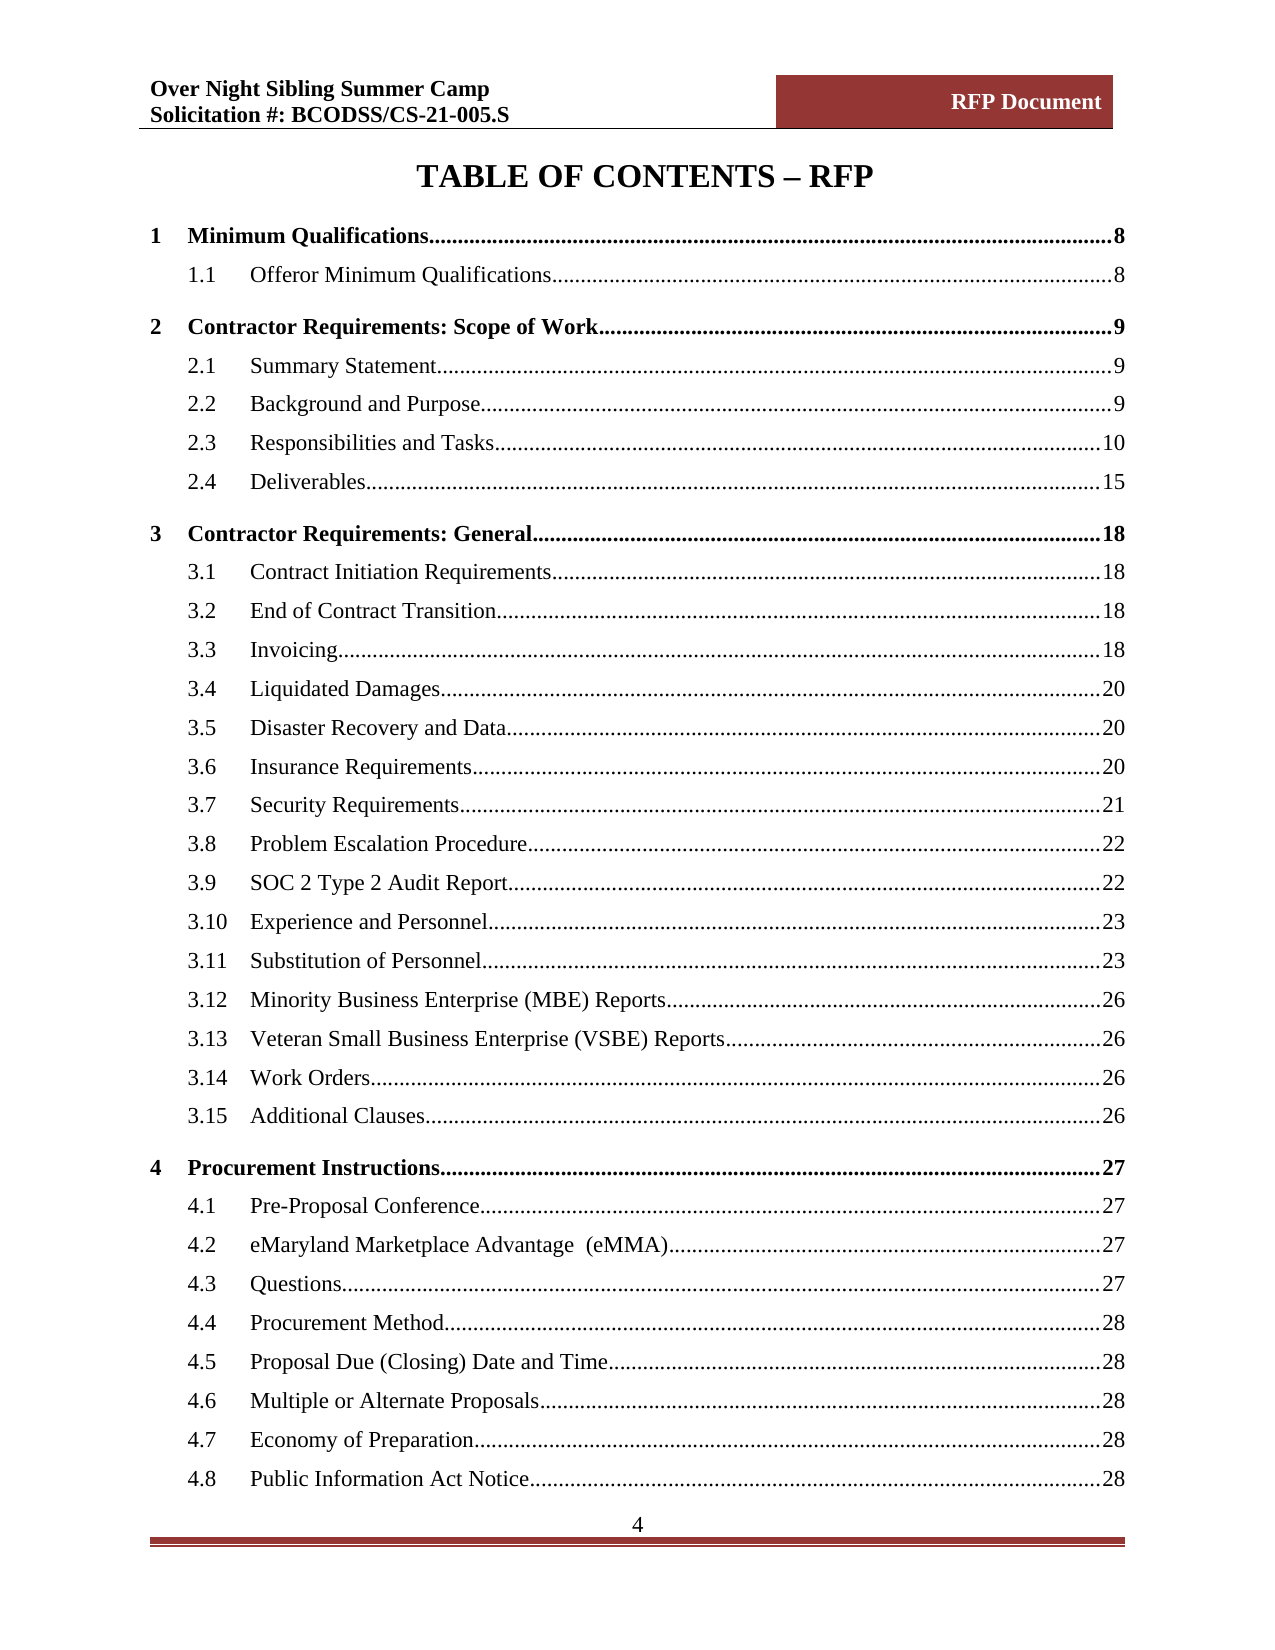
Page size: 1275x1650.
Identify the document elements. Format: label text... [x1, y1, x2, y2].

text 3 Contractor Requirements: General 18 [150, 519, 1125, 546]
text 2.2 Background and Purpose 9 [187, 391, 1125, 417]
text 3.6 Insurance Requirements 20 [187, 753, 1125, 779]
text 2.4 Deliverables 15 [187, 468, 1125, 494]
title Table of Contents – RFP [165, 156, 1125, 194]
text 3.1 Contract Initiation Requirements 18 [187, 558, 1125, 585]
text 2.1 Summary Statement 9 [187, 352, 1125, 378]
text 3.11 Substitution of Personnel 23 [187, 947, 1125, 973]
text 4.2 eMaryland Marketplace Advantage (eMMA) 27 [187, 1231, 1125, 1258]
text 3.15 Additional Clauses 26 [187, 1102, 1125, 1129]
text 4.3 Questions 27 [187, 1270, 1125, 1297]
text 2 Contractor Requirements: Scope of Work 9 [150, 313, 1125, 339]
text 1.1 Offeror Minimum Qualifications 8 [187, 261, 1125, 288]
text 4.6 Multiple or Alternate Proposals 28 [187, 1387, 1125, 1413]
text 3.14 Work Orders 26 [187, 1063, 1125, 1090]
text 3.10 Experience and Personnel 23 [187, 908, 1125, 934]
text 3.9 SOC 2 Type 2 Audit Report 22 [187, 869, 1125, 896]
text 4.5 Proposal Due (Closing) Date and Time 28 [187, 1348, 1125, 1374]
text 4.1 Pre-Proposal Conference 27 [187, 1193, 1125, 1219]
text 3.2 End of Contract Transition 18 [187, 597, 1125, 624]
text 4.7 Economy of Preparation 28 [187, 1426, 1125, 1452]
text 4.8 Public Information Act Notice 28 [187, 1464, 1125, 1491]
text 3.8 Problem Escalation Procedure 22 [187, 830, 1125, 857]
text 3.4 Liquidated Damages 20 [187, 675, 1125, 701]
text 4 Procurement Instructions 27 [150, 1154, 1125, 1180]
text 3.3 Invoicing 18 [187, 636, 1125, 662]
text 4.4 Procurement Method 28 [187, 1309, 1125, 1336]
text 3.13 Veteran Small Business Enterprise (VSBE) Reports 26 [187, 1025, 1125, 1051]
text 3.5 Disaster Recovery and Data 20 [187, 714, 1125, 740]
text 2.3 Responsibilities and Tasks 10 [187, 429, 1125, 456]
text 3.7 Security Requirements 21 [187, 792, 1125, 818]
text 3.12 Minority Business Enterprise (MBE) Reports 26 [187, 986, 1125, 1012]
text 1 Minimum Qualifications 8 [150, 223, 1125, 249]
